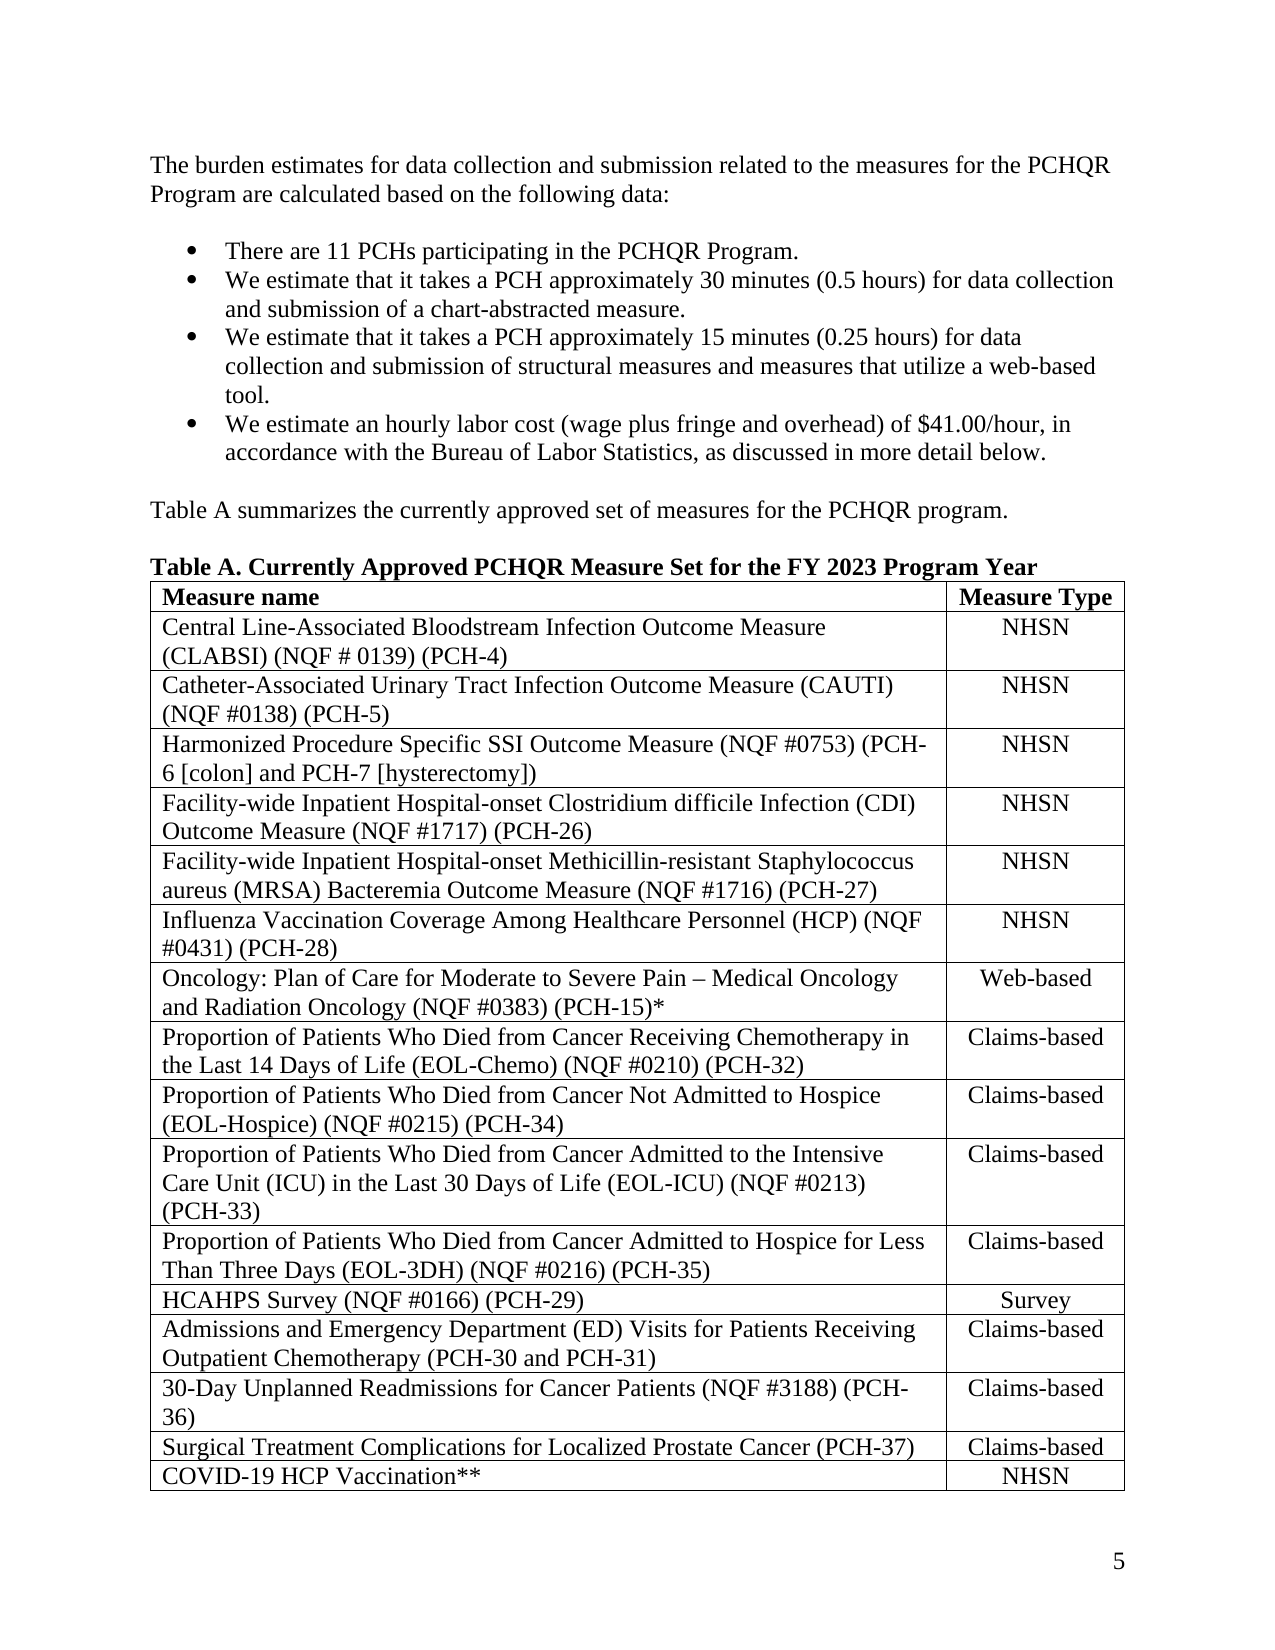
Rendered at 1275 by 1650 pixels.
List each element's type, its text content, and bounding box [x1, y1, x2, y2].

list There are 11 PCHs participating in the PCHQR Program. [187, 236, 1125, 265]
table_cell Influenza Vaccination Coverage Among Healthcare Personnel (HCP) (NQF #0431) (PCH-28) [151, 905, 946, 962]
table_cell Claims-based [947, 1080, 1124, 1138]
table_cell Catheter-Associated Urinary Tract Infection Outcome Measure (CAUTI) (NQF #0138) (PCH-5) [151, 671, 946, 728]
table_cell NHSN [947, 1461, 1124, 1490]
table_cell NHSN [947, 905, 1124, 962]
table_cell Claims-based [947, 1432, 1124, 1460]
table_cell Claims-based [947, 1315, 1124, 1372]
table_cell Admissions and Emergency Department (ED) Visits for Patients Receiving Outpatient Chemotherapy (PCH-30 and PCH-31) [151, 1315, 946, 1372]
table_cell HCAHPS Survey (NQF #0166) (PCH-29) [151, 1285, 946, 1313]
table_cell Web-based [947, 963, 1124, 1021]
table_cell Proportion of Patients Who Died from Cancer Admitted to Hospice for Less Than Three Days (EOL-3DH) (NQF #0216) (PCH-35) [151, 1226, 946, 1284]
table_cell Oncology: Plan of Care for Moderate to Severe Pain – Medical Oncology and Radiation Oncology (NQF #0383) (PCH-15)* [151, 963, 946, 1021]
table_cell NHSN [947, 846, 1124, 904]
text The burden estimates for data collection and submission related to the measures for the PCHQR Program are calculated based on the following data: [150, 150, 1125, 207]
table_cell Facility-wide Inpatient Hospital-onset Methicillin-resistant Staphylococcus aureus (MRSA) Bacteremia Outcome Measure (NQF #1716) (PCH-27) [151, 846, 946, 904]
table_cell Central Line-Associated Bloodstream Infection Outcome Measure (CLABSI) (NQF # 0139) (PCH-4) [151, 612, 946, 669]
table_header Measure name [151, 582, 946, 611]
text Table A summarizes the currently approved set of measures for the PCHQR program. [150, 495, 1125, 524]
table_cell Proportion of Patients Who Died from Cancer Receiving Chemotherapy in the Last 14 Days of Life (EOL-Chemo) (NQF #0210) (PCH-32) [151, 1022, 946, 1079]
table_cell Claims-based [947, 1226, 1124, 1284]
table_cell Surgical Treatment Complications for Localized Prostate Cancer (PCH-37) [151, 1432, 946, 1460]
table_cell NHSN [947, 729, 1124, 787]
table_cell NHSN [947, 788, 1124, 845]
table_cell COVID-19 HCP Vaccination** [151, 1461, 946, 1490]
list We estimate that it takes a PCH approximately 30 minutes (0.5 hours) for data collection and submission of a chart-abstracted measure. [187, 265, 1125, 322]
text Table A. Currently Approved PCHQR Measure Set for the FY 2023 Program Year [150, 552, 1125, 581]
table_cell Claims-based [947, 1139, 1124, 1225]
table_cell Survey [947, 1285, 1124, 1313]
table_cell Proportion of Patients Who Died from Cancer Not Admitted to Hospice (EOL-Hospice) (NQF #0215) (PCH-34) [151, 1080, 946, 1138]
table_cell Claims-based [947, 1373, 1124, 1431]
list We estimate that it takes a PCH approximately 15 minutes (0.25 hours) for data collection and submission of structural measures and measures that utilize a web-based tool. [187, 322, 1125, 409]
table_cell Facility-wide Inpatient Hospital-onset Clostridium difficile Infection (CDI) Outcome Measure (NQF #1717) (PCH-26) [151, 788, 946, 845]
table_cell Proportion of Patients Who Died from Cancer Admitted to the Intensive Care Unit (ICU) in the Last 30 Days of Life (EOL-ICU) (NQF #0213) (PCH-33) [151, 1139, 946, 1225]
table_cell 30-Day Unplanned Readmissions for Cancer Patients (NQF #3188) (PCH-36) [151, 1373, 946, 1431]
table_header Measure Type [947, 582, 1124, 611]
table_cell NHSN [947, 671, 1124, 728]
table_cell Harmonized Procedure Specific SSI Outcome Measure (NQF #0753) (PCH-6 [colon] and PCH-7 [hysterectomy]) [151, 729, 946, 787]
table_cell NHSN [947, 612, 1124, 669]
list We estimate an hourly labor cost (wage plus fringe and overhead) of $41.00/hour, in accordance with the Bureau of Labor Statistics, as discussed in more detail below. [187, 409, 1125, 466]
table_cell Claims-based [947, 1022, 1124, 1079]
